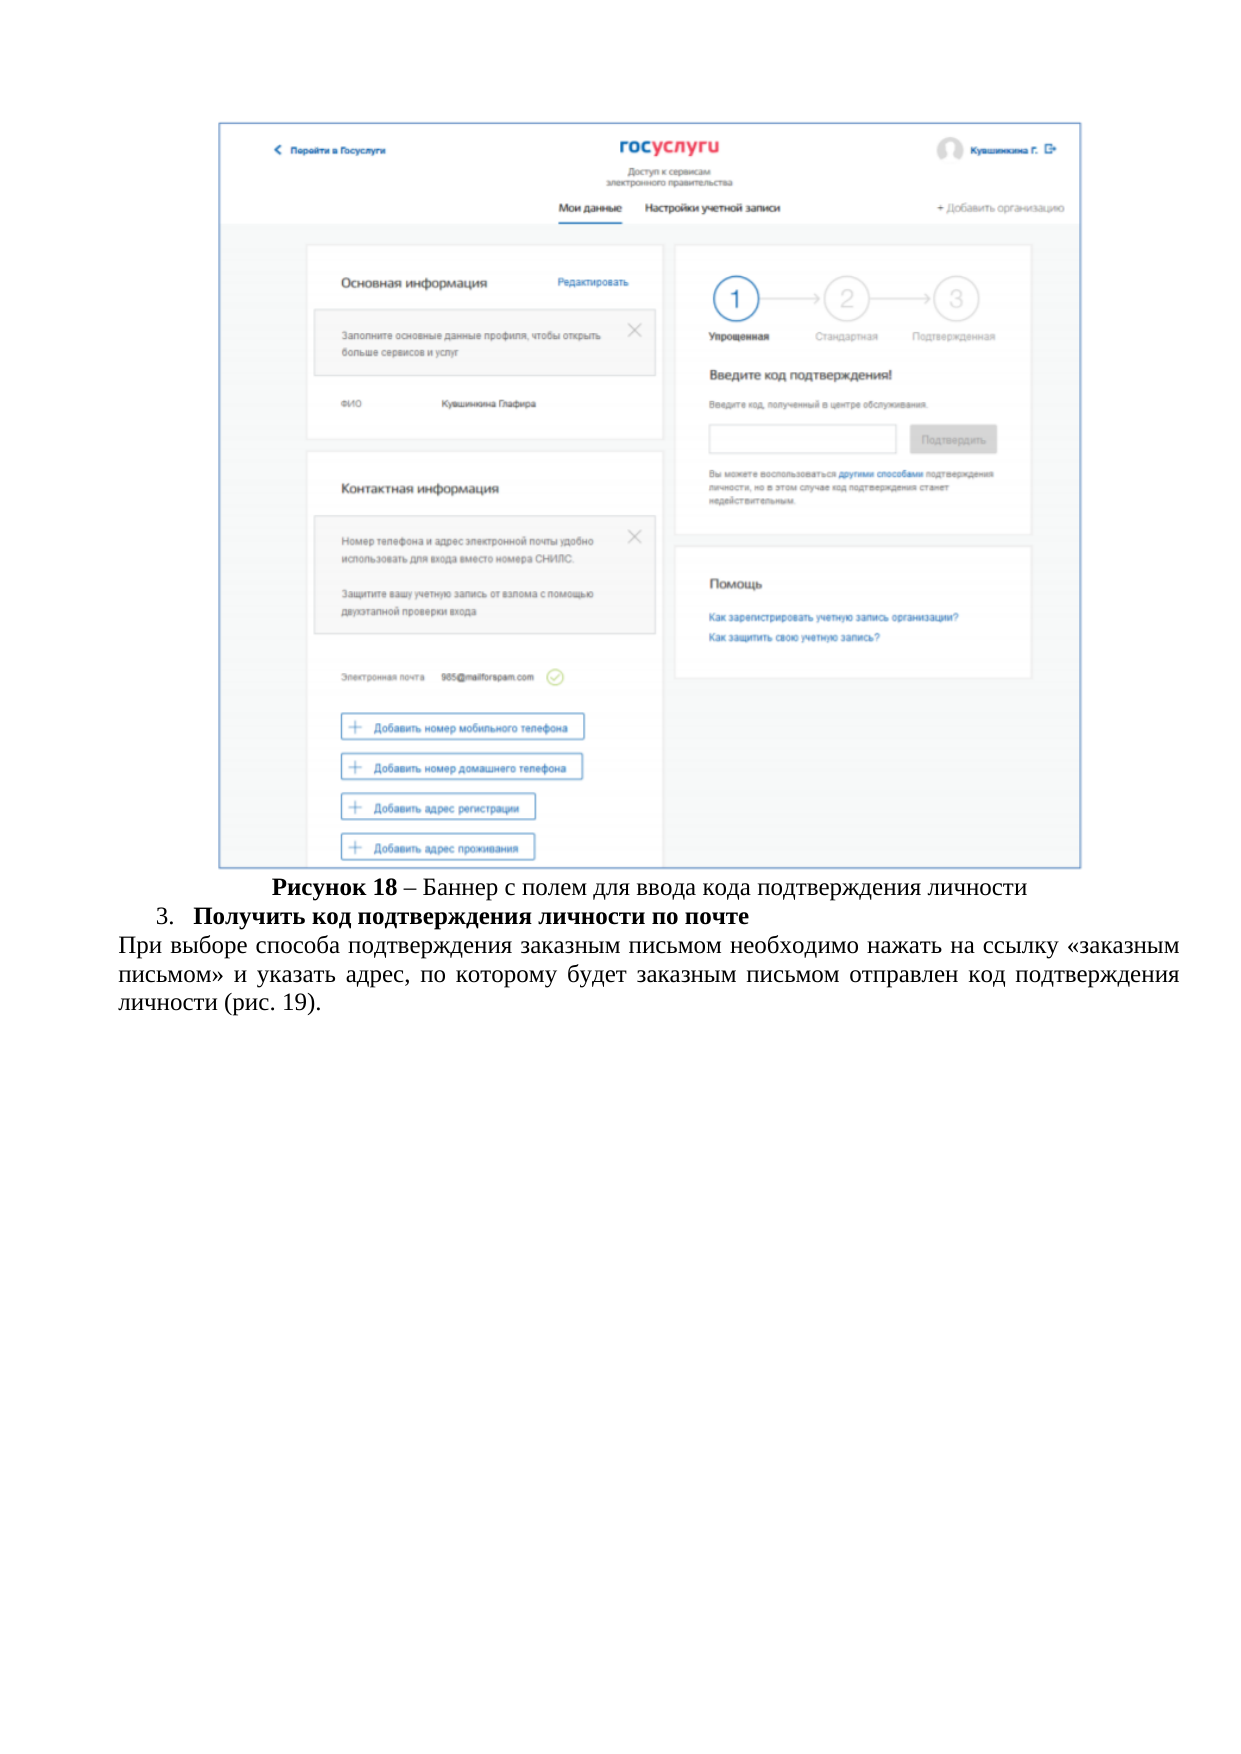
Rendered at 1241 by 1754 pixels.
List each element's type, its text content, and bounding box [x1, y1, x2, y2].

picture [216, 118, 1084, 873]
text Рисунок 18 – Баннер с полем для ввода кода подтверждения личности [118, 872, 1181, 901]
list Получить код подтверждения личности по почте [156, 901, 1181, 930]
text При выборе способа подтверждения заказным письмом необходимо нажать на ссылку «заказным письмом» и указать адрес, по которому будет заказным письмом отправлен код подтверждения личности (рис. 19). [118, 930, 1181, 1016]
